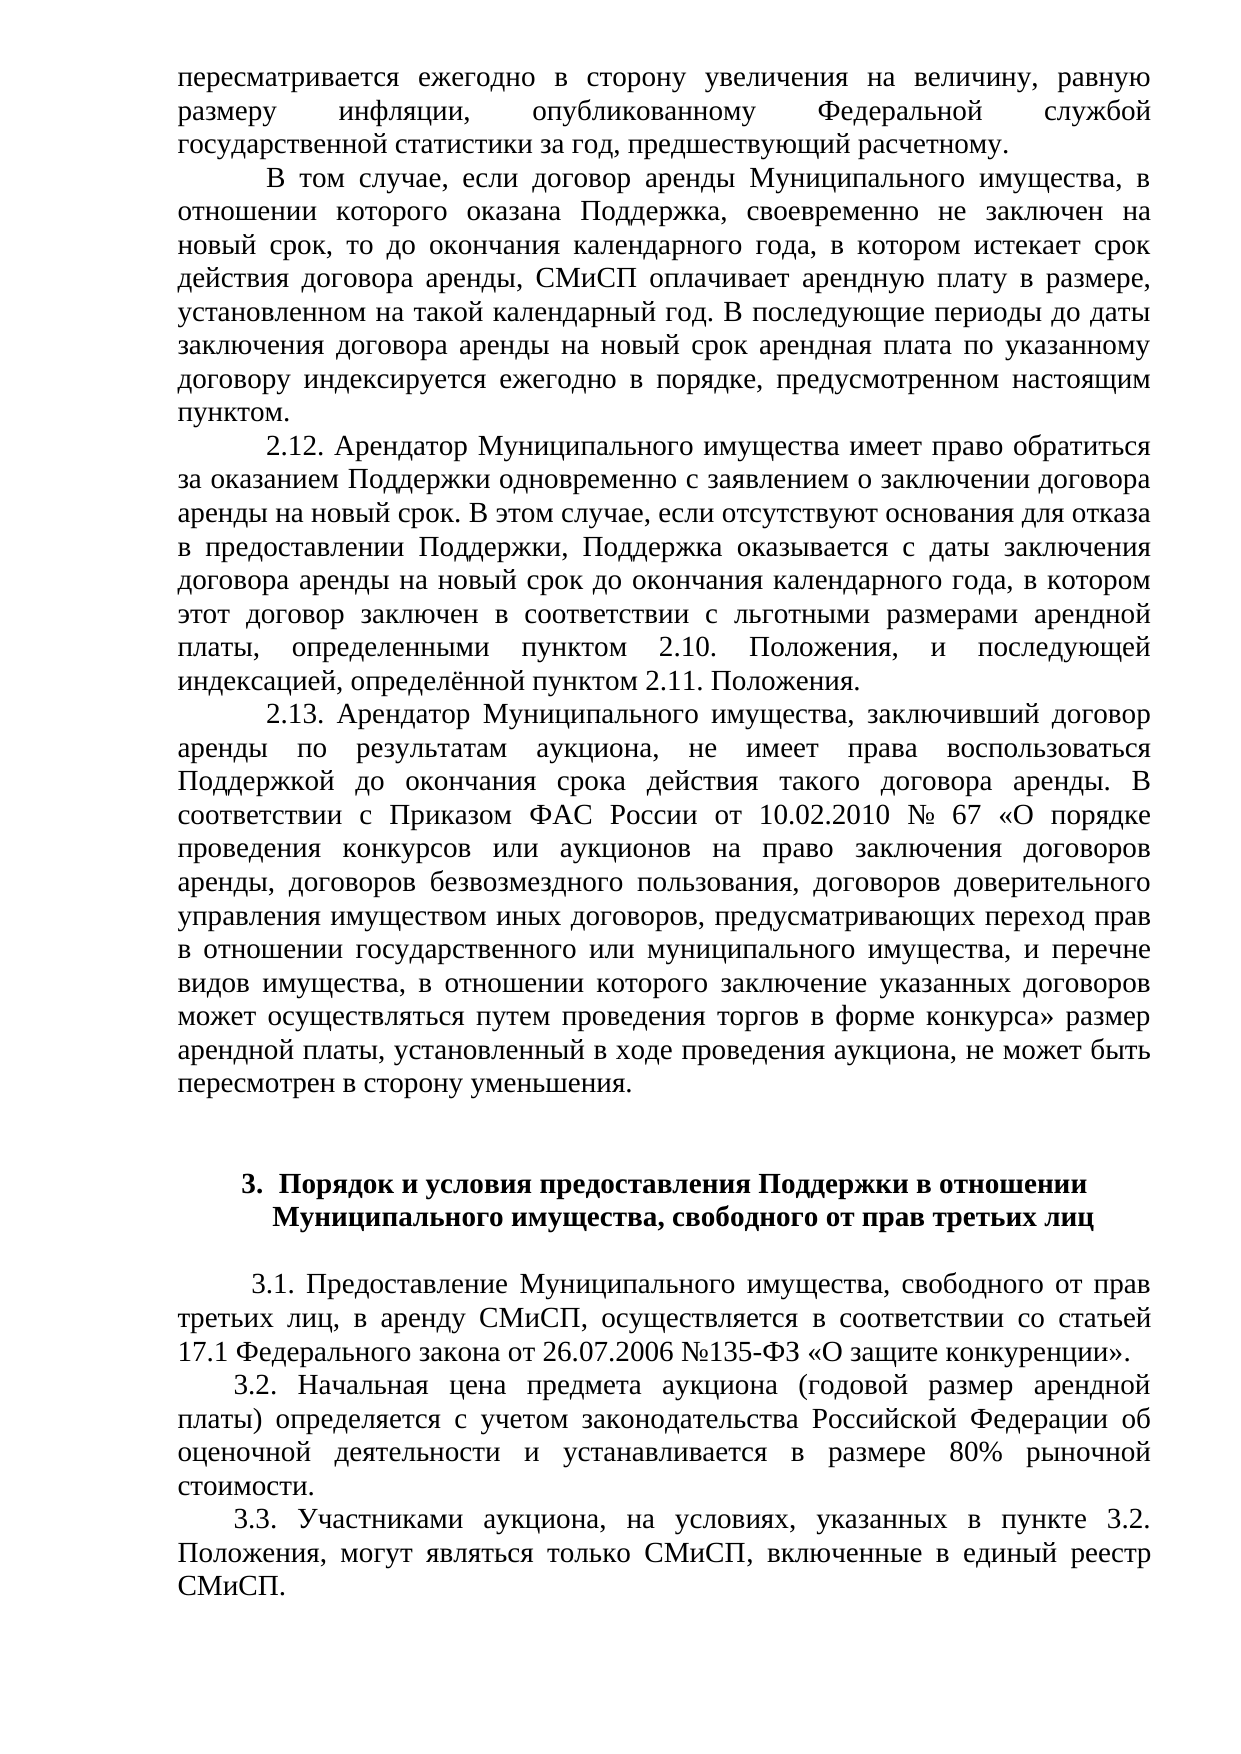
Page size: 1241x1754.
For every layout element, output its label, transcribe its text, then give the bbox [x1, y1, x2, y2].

text 2.13. Арендатор Муниципального имущества, заключивший договор аренды по результатам аукциона, не имеет права воспользоваться Поддержкой до окончания срока действия такого договора аренды. В соответствии с Приказом ФАС России от 10.02.2010 № 67 «О порядке проведения конкурсов или аукционов на право заключения договоров аренды, договоров безвозмездного пользования, договоров доверительного управления имуществом иных договоров, предусматривающих переход прав в отношении государственного или муниципального имущества, и перечне видов имущества, в отношении которого заключение указанных договоров может осуществляться путем проведения торгов в форме конкурса» размер арендной платы, установленный в ходе проведения аукциона, не может быть пересмотрен в сторону уменьшения. [177, 696, 1152, 1099]
text В том случае, если договор аренды Муниципального имущества, в отношении которого оказана Поддержка, своевременно не заключен на новый срок, то до окончания календарного года, в котором истекает срок действия договора аренды, СМиСП оплачивает арендную плату в размере, установленном на такой календарный год. В последующие периоды до даты заключения договора аренды на новый срок арендная плата по указанному договору индексируется ежегодно в порядке, предусмотренном настоящим пунктом. [177, 160, 1152, 428]
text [177, 59, 1152, 160]
text 3.1. Предоставление Муниципального имущества, свободного от прав третьих лиц, в аренду СМиСП, осуществляется в соответствии со статьей 17.1 Федерального закона от 26.07.2006 №135-ФЗ «О защите конкуренции». [177, 1267, 1152, 1367]
text 3.2. Начальная цена предмета аукциона (годовой размер арендной платы) определяется с учетом законодательства Российской Федерации об оценочной деятельности и устанавливается в размере 80% рыночной стоимости. [177, 1367, 1152, 1501]
text 3.3. Участниками аукциона, на условиях, указанных в пункте 3.2. Положения, могут являться только СМиСП, включенные в единый реестр СМиСП. [177, 1501, 1152, 1602]
text 2.12. Арендатор Муниципального имущества имеет право обратиться за оказанием Поддержки одновременно с заявлением о заключении договора аренды на новый срок. В этом случае, если отсутствуют основания для отказа в предоставлении Поддержки, Поддержка оказывается с даты заключения договора аренды на новый срок до окончания календарного года, в котором этот договор заключен в соответствии с льготными размерами арендной платы, определенными пунктом 2.10. Положения, и последующей индексацией, определённой пунктом 2.11. Положения. [177, 428, 1152, 696]
list Порядок и условия предоставления Поддержки в отношении Муниципального имущества, свободного от прав третьих лиц [177, 1166, 1152, 1233]
